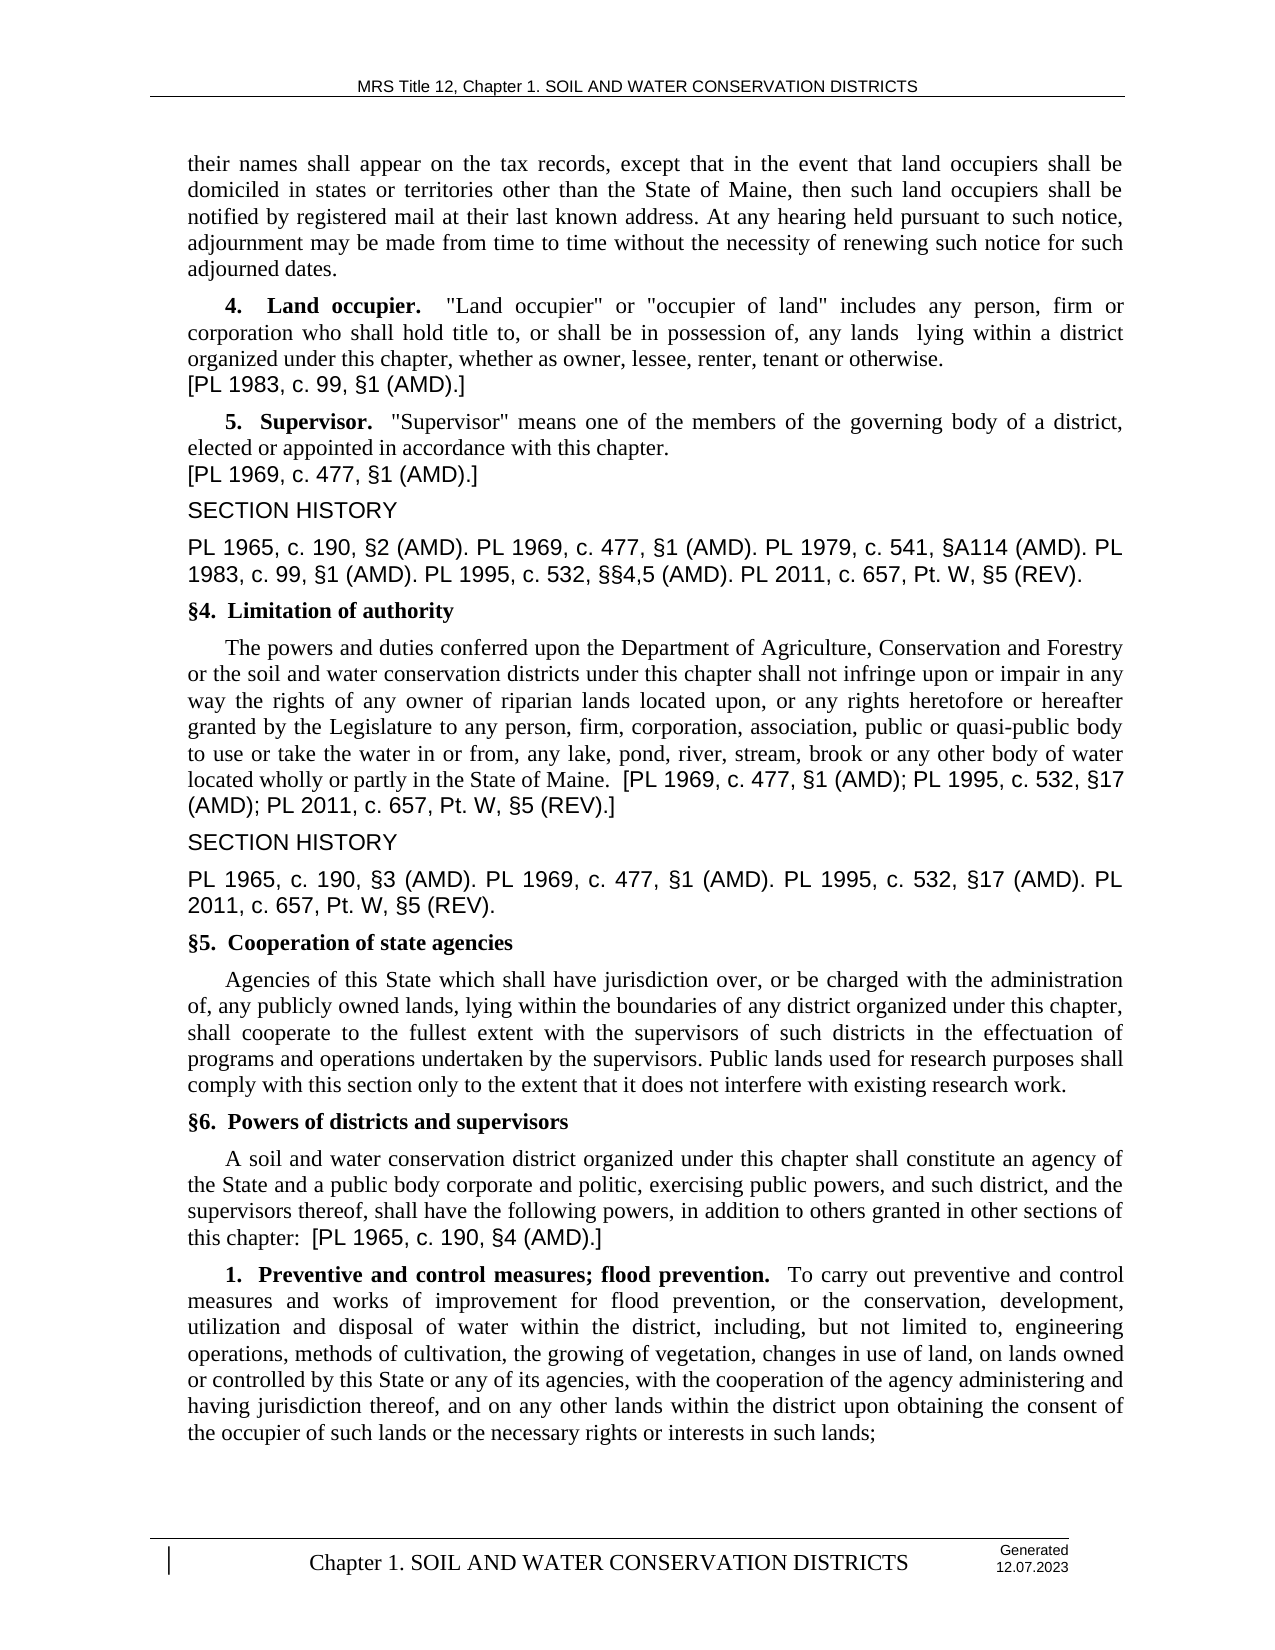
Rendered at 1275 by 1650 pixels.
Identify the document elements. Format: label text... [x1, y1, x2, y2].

text 5. Supervisor. "Supervisor" means one of the members of the governing body of a district, elected or appointed in accordance with this chapter. [187, 408, 1125, 461]
text The powers and duties conferred upon the Department of Agriculture, Conservation and Forestry or the soil and water conservation districts under this chapter shall not infringe upon or impair in any way the rights of any owner of riparian lands located upon, or any rights heretofore or hereafter granted by the Legislature to any person, firm, corporation, association, public or quasi-public body to use or take the water in or from, any lake, pond, river, stream, brook or any other body of water located wholly or partly in the State of Maine. [PL 1969, c. 477, §1 (AMD); PL 1995, c. 532, §17 (AMD); PL 2011, c. 657, Pt. W, §5 (REV).] [187, 634, 1125, 819]
text 1. Preventive and control measures; flood prevention. To carry out preventive and control measures and works of improvement for flood prevention, or the conservation, development, utilization and disposal of water within the district, including, but not limited to, engineering operations, methods of cultivation, the growing of vegetation, changes in use of land, on lands owned or controlled by this State or any of its agencies, with the cooperation of the agency administering and having jurisdiction thereof, and on any other lands within the district upon obtaining the consent of the occupier of such lands or the necessary rights or interests in such lands; [187, 1261, 1125, 1445]
text Agencies of this State which shall have jurisdiction over, or be charged with the administration of, any publicly owned lands, lying within the boundaries of any district organized under this chapter, shall cooperate to the fullest extent with the supervisors of such districts in the effectuation of programs and operations undertaken by the supervisors. Public lands used for research purposes shall comply with this section only to the extent that it does not interfere with existing research work. [187, 966, 1125, 1098]
text A soil and water conservation district organized under this chapter shall constitute an agency of the State and a public body corporate and politic, exercising public powers, and such district, and the supervisors thereof, shall have the following powers, in addition to others granted in other sections of this chapter: [PL 1965, c. 190, §4 (AMD).] [187, 1145, 1125, 1250]
text SECTION HISTORY [187, 497, 1125, 524]
text §4. Limitation of authority [187, 597, 1125, 624]
text SECTION HISTORY [187, 829, 1125, 856]
text [PL 1983, c. 99, §1 (AMD).] [187, 371, 1125, 398]
text §6. Powers of districts and supervisors [187, 1108, 1125, 1134]
text [PL 1969, c. 477, §1 (AMD).] [187, 461, 1125, 487]
text 4. Land occupier. "Land occupier" or "occupier of land" includes any person, firm or corporation who shall hold title to, or shall be in possession of, any lands lying within a district organized under this chapter, whether as owner, lessee, renter, tenant or otherwise. [187, 292, 1125, 371]
text PL 1965, c. 190, §2 (AMD). PL 1969, c. 477, §1 (AMD). PL 1979, c. 541, §A114 (AMD). PL 1983, c. 99, §1 (AMD). PL 1995, c. 532, §§4,5 (AMD). PL 2011, c. 657, Pt. W, §5 (REV). [187, 534, 1125, 587]
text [187, 150, 1125, 282]
text §5. Cooperation of state agencies [187, 929, 1125, 955]
text PL 1965, c. 190, §3 (AMD). PL 1969, c. 477, §1 (AMD). PL 1995, c. 532, §17 (AMD). PL 2011, c. 657, Pt. W, §5 (REV). [187, 866, 1125, 919]
